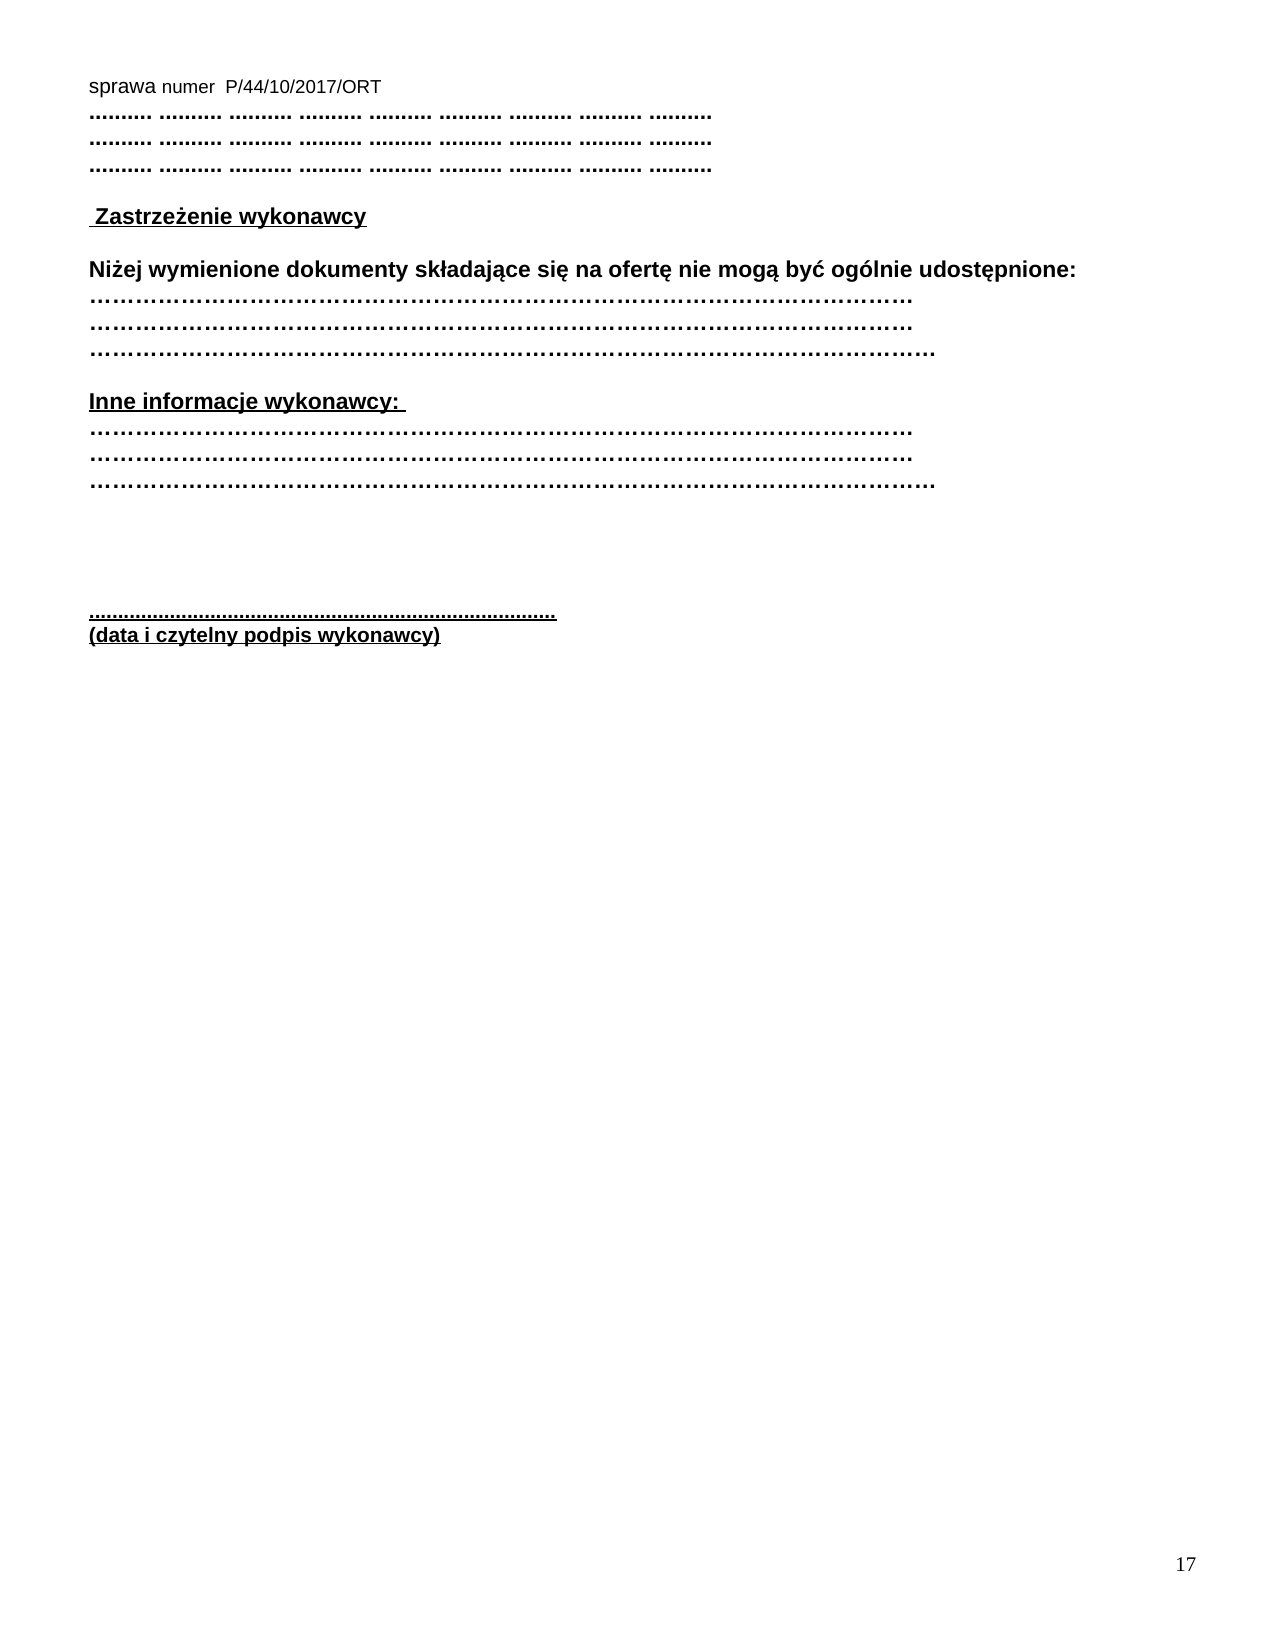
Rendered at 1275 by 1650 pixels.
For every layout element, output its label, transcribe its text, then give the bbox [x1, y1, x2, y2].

text ................................................................................. [89, 598, 1196, 622]
text (data i czytelny podpis wykonawcy) [89, 622, 1196, 646]
text Inne informacje wykonawcy: [89, 388, 1196, 414]
text ……………………………………………………………………………………………… [89, 309, 1196, 335]
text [89, 98, 1196, 124]
text ………………………………………………………………………………………………… [89, 335, 1196, 361]
text Zastrzeżenie wykonawcy [89, 203, 1196, 229]
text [89, 124, 1196, 151]
text ……………………………………………………………………………………………… [89, 282, 1196, 309]
text Niżej wymienione dokumenty składające się na ofertę nie mogą być ogólnie udostępnione: [89, 256, 1196, 282]
text ……………………………………………………………………………………………… [89, 414, 1196, 440]
text ……………………………………………………………………………………………… [89, 440, 1196, 467]
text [89, 151, 1196, 177]
text ………………………………………………………………………………………………… [89, 467, 1196, 493]
